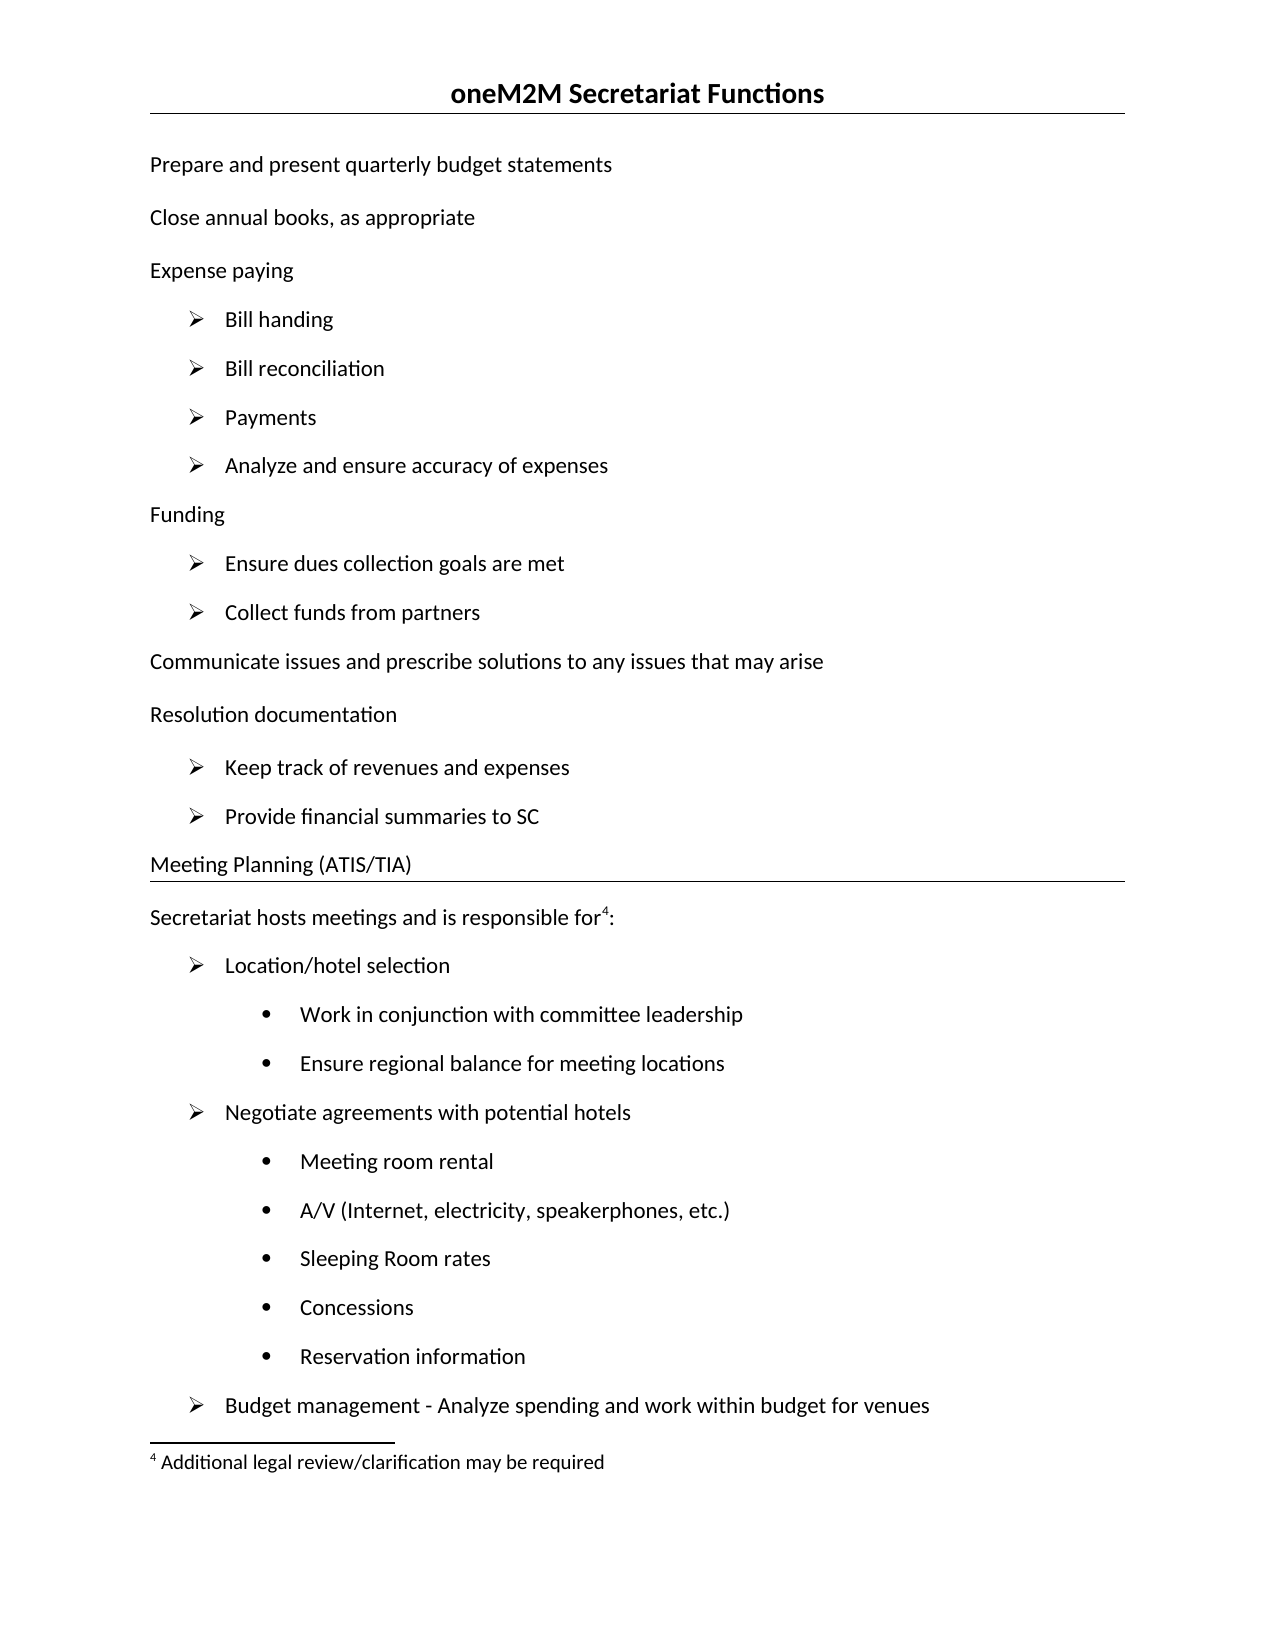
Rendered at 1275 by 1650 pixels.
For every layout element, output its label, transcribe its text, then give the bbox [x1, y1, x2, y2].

text Resolution documentation [150, 700, 1125, 728]
text Meeting Planning (ATIS/TIA) [150, 851, 1125, 881]
text Communicate issues and prescribe solutions to any issues that may arise [150, 647, 1125, 675]
text Prepare and present quarterly budget statements [150, 150, 1125, 178]
list Reservation information [262, 1342, 1125, 1370]
list Concessions [262, 1293, 1125, 1321]
list Keep track of revenues and expenses [187, 753, 1125, 781]
list Negotiate agreements with potential hotels [187, 1098, 1125, 1126]
list Ensure regional balance for meeting locations [262, 1049, 1125, 1077]
text Close annual books, as appropriate [150, 203, 1125, 231]
text Secretariat hosts meetings and is responsible for: [150, 903, 1125, 931]
list Budget management - Analyze spending and work within budget for venues [187, 1391, 1125, 1419]
list Meeting room rental [262, 1147, 1125, 1175]
list Bill reconciliation [187, 354, 1125, 382]
list Collect funds from partners [187, 598, 1125, 626]
list Analyze and ensure accuracy of expenses [187, 451, 1125, 479]
text Funding [150, 500, 1125, 528]
list Bill handing [187, 305, 1125, 333]
list Provide financial summaries to SC [187, 802, 1125, 830]
list A/V (Internet, electricity, speakerphones, etc.) [262, 1196, 1125, 1224]
text Expense paying [150, 256, 1125, 284]
list Ensure dues collection goals are met [187, 549, 1125, 577]
list Sleeping Room rates [262, 1244, 1125, 1273]
list Work in conjunction with committee leadership [262, 1000, 1125, 1028]
list Location/hotel selection [187, 951, 1125, 979]
list Payments [187, 403, 1125, 431]
